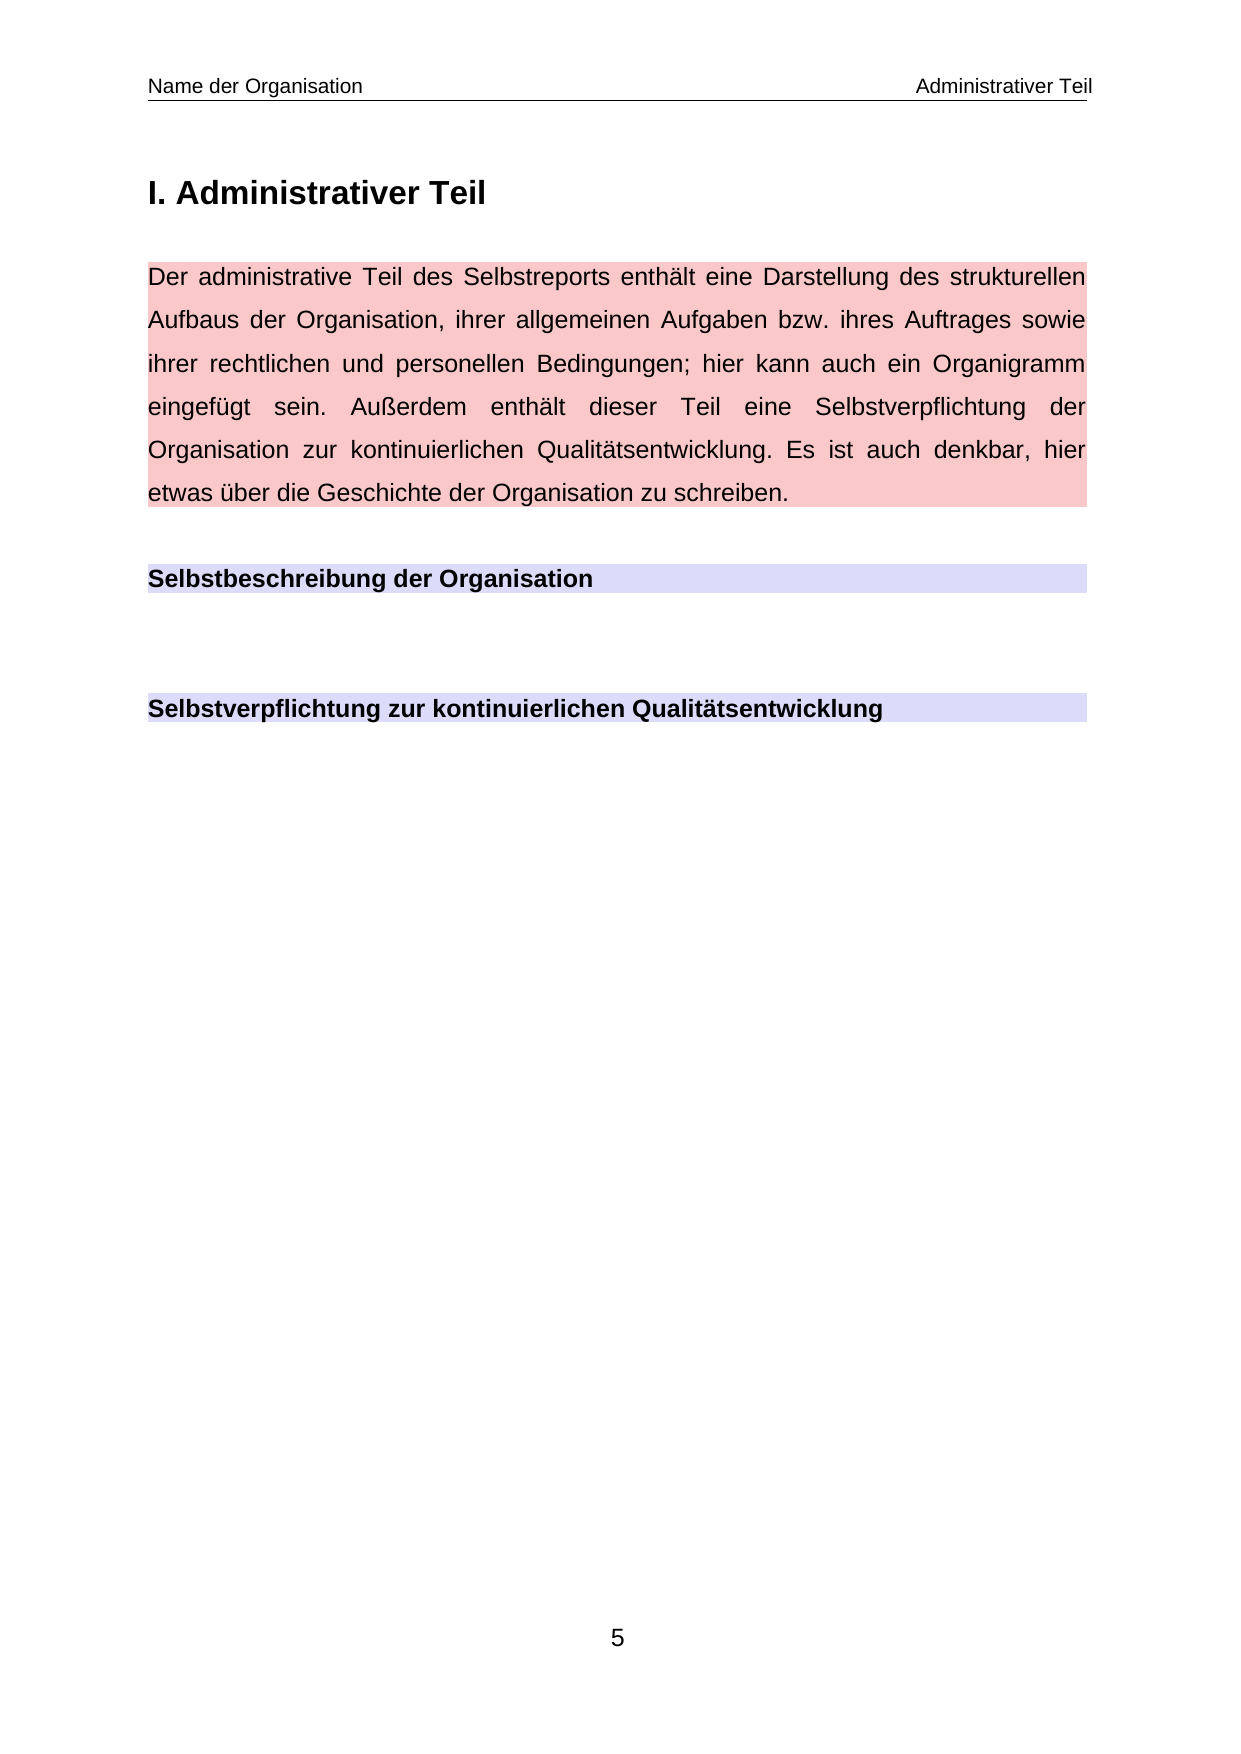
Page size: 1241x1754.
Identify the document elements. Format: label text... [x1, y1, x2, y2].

text Der administrative Teil des Selbstreports enthält eine Darstellung des strukturellen Aufbaus der Organisation, ihrer allgemeinen Aufgaben bzw. ihres Auftrages sowie ihrer rechtlichen und personellen Bedingungen; hier kann auch ein Organigramm eingefügt sein. Außerdem enthält dieser Teil eine Selbstverpflichtung der Organisation zur kontinuierlichen Qualitätsentwicklung. Es ist auch denkbar, hier etwas über die Geschichte der Organisation zu schreiben. [148, 262, 1087, 507]
